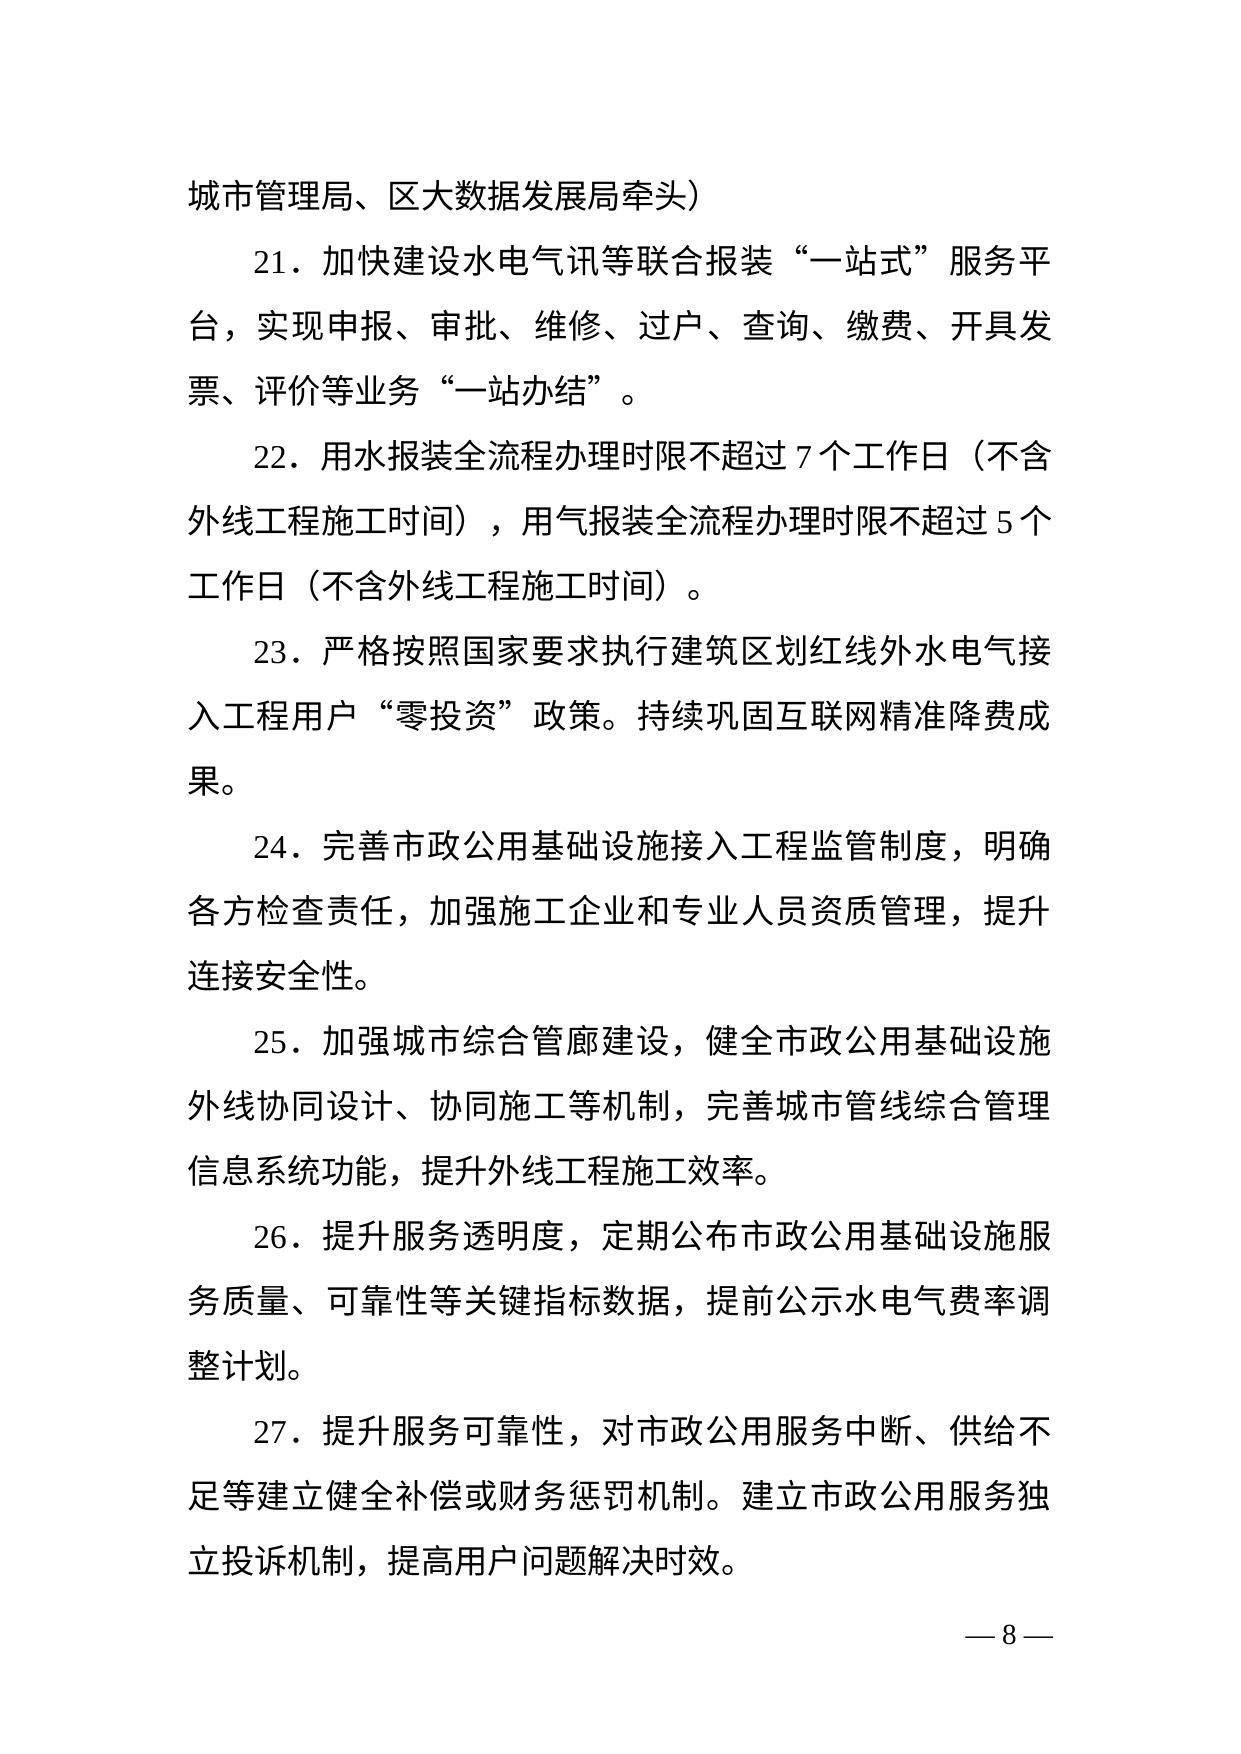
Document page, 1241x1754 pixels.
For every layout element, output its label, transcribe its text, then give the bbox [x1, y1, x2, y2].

text 21．加快建设水电气讯等联合报装“一站式”服务平台，实现申报、审批、维修、过户、查询、缴费、开具发票、评价等业务“一站办结”。 [187, 227, 1053, 422]
text 27．提升服务可靠性，对市政公用服务中断、供给不足等建立健全补偿或财务惩罚机制。建立市政公用服务独立投诉机制，提高用户问题解决时效。 [187, 1397, 1053, 1592]
text 22．用水报装全流程办理时限不超过7个工作日（不含外线工程施工时间），用气报装全流程办理时限不超过5个工作日（不含外线工程施工时间）。 [187, 422, 1053, 617]
text 25．加强城市综合管廊建设，健全市政公用基础设施外线协同设计、协同施工等机制，完善城市管线综合管理信息系统功能，提升外线工程施工效率。 [187, 1007, 1053, 1202]
text 24．完善市政公用基础设施接入工程监管制度，明确各方检查责任，加强施工企业和专业人员资质管理，提升连接安全性。 [187, 812, 1053, 1007]
text 23．严格按照国家要求执行建筑区划红线外水电气接入工程用户“零投资”政策。持续巩固互联网精准降费成果。 [187, 617, 1053, 812]
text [187, 162, 1053, 227]
text 26．提升服务透明度，定期公布市政公用基础设施服务质量、可靠性等关键指标数据，提前公示水电气费率调整计划。 [187, 1202, 1053, 1397]
